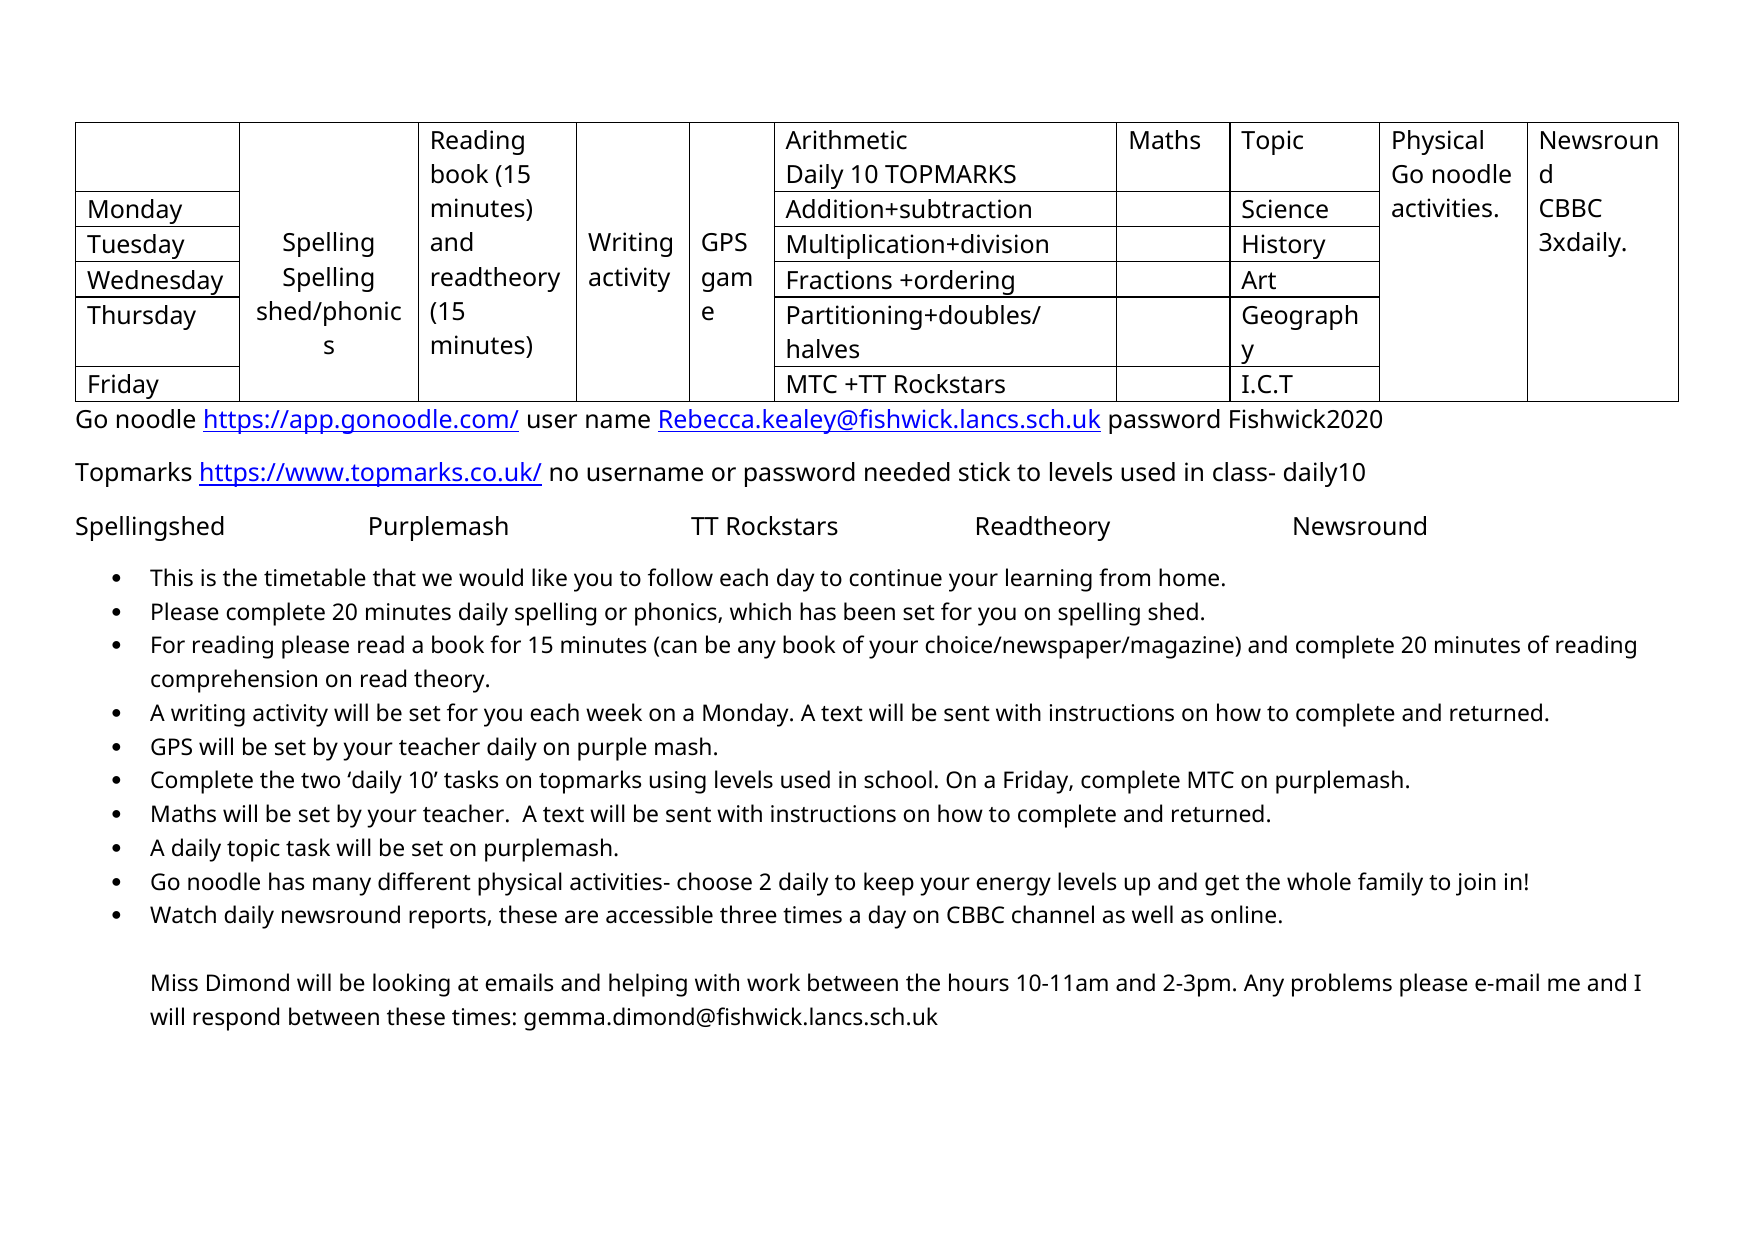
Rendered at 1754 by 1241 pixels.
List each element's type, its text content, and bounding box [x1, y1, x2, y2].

list Maths will be set by your teacher. A text will be sent with instructions on how to complete and returned. [112, 798, 1679, 829]
list A daily topic task will be set on purplemash. [112, 832, 1679, 863]
table_header Reading book (15 minutes) and readtheory (15 minutes) [419, 123, 576, 401]
text Spellingshed Purplemash TT Rockstars Readtheory Newsround [75, 508, 1679, 543]
table_header Topic [1231, 123, 1379, 191]
table_cell Friday [76, 367, 239, 401]
table_cell Partitioning+doubles/halves [775, 298, 1116, 366]
table_cell Thursday [76, 298, 239, 366]
table_cell [1117, 262, 1229, 296]
list Go noodle has many different physical activities- choose 2 daily to keep your energy levels up and get the whole family to join in! [112, 866, 1679, 897]
table_cell Monday [76, 192, 239, 226]
list Watch daily newsround reports, these are accessible three times a day on CBBC channel as well as online. [112, 899, 1679, 931]
list This is the timetable that we would like you to follow each day to continue your learning from home. [112, 562, 1679, 593]
table_cell Art [1231, 262, 1379, 296]
table_cell [1117, 367, 1229, 401]
table_cell Addition+subtraction [775, 192, 1116, 226]
list A writing activity will be set for you each week on a Monday. A text will be sent with instructions on how to complete and returned. [112, 697, 1679, 728]
table_header Physical Go noodle activities. [1380, 123, 1527, 401]
table_header Maths [1117, 123, 1229, 191]
list GPS will be set by your teacher daily on purple mash. [112, 731, 1679, 762]
table_cell Science [1231, 192, 1379, 226]
table_header Writing activity [577, 123, 689, 401]
table_cell History [1231, 227, 1379, 261]
table_header GPS game [690, 123, 774, 401]
text Go noodle https://app.gonoodle.com/ user name Rebecca.kealey@fishwick.lancs.sch.uk password Fishwick2020 [75, 402, 1679, 436]
table_header Arithmetic Daily 10 TOPMARKS [775, 123, 1116, 191]
table_cell MTC +TT Rockstars [775, 367, 1116, 401]
table_cell Wednesday [76, 262, 239, 296]
list Complete the two ‘daily 10’ tasks on topmarks using levels used in school. On a Friday, complete MTC on purplemash. [112, 764, 1679, 796]
table_cell [1117, 227, 1229, 261]
table_header Newsround CBBC 3xdaily. [1528, 123, 1678, 401]
list For reading please read a book for 15 minutes (can be any book of your choice/newspaper/magazine) and complete 20 minutes of reading comprehension on read theory. [112, 629, 1679, 694]
text Topmarks https://www.topmarks.co.uk/ no username or password needed stick to levels used in class- daily10 [75, 455, 1679, 489]
table_cell I.C.T [1231, 367, 1379, 401]
list Miss Dimond will be looking at emails and helping with work between the hours 10-11am and 2-3pm. Any problems please e-mail me and I will respond between these times: gemma.dimond@fishwick.lancs.sch.uk [150, 967, 1679, 1032]
table_header Spelling Spelling shed/phonics [240, 123, 418, 401]
table_header [76, 123, 239, 191]
table_cell [1117, 298, 1229, 366]
table_cell Fractions +ordering [775, 262, 1116, 296]
table_cell Multiplication+division [775, 227, 1116, 261]
table_cell Geography [1231, 298, 1379, 366]
table_cell [1117, 192, 1229, 226]
table_cell Tuesday [76, 227, 239, 261]
list Please complete 20 minutes daily spelling or phonics, which has been set for you on spelling shed. [112, 596, 1679, 627]
